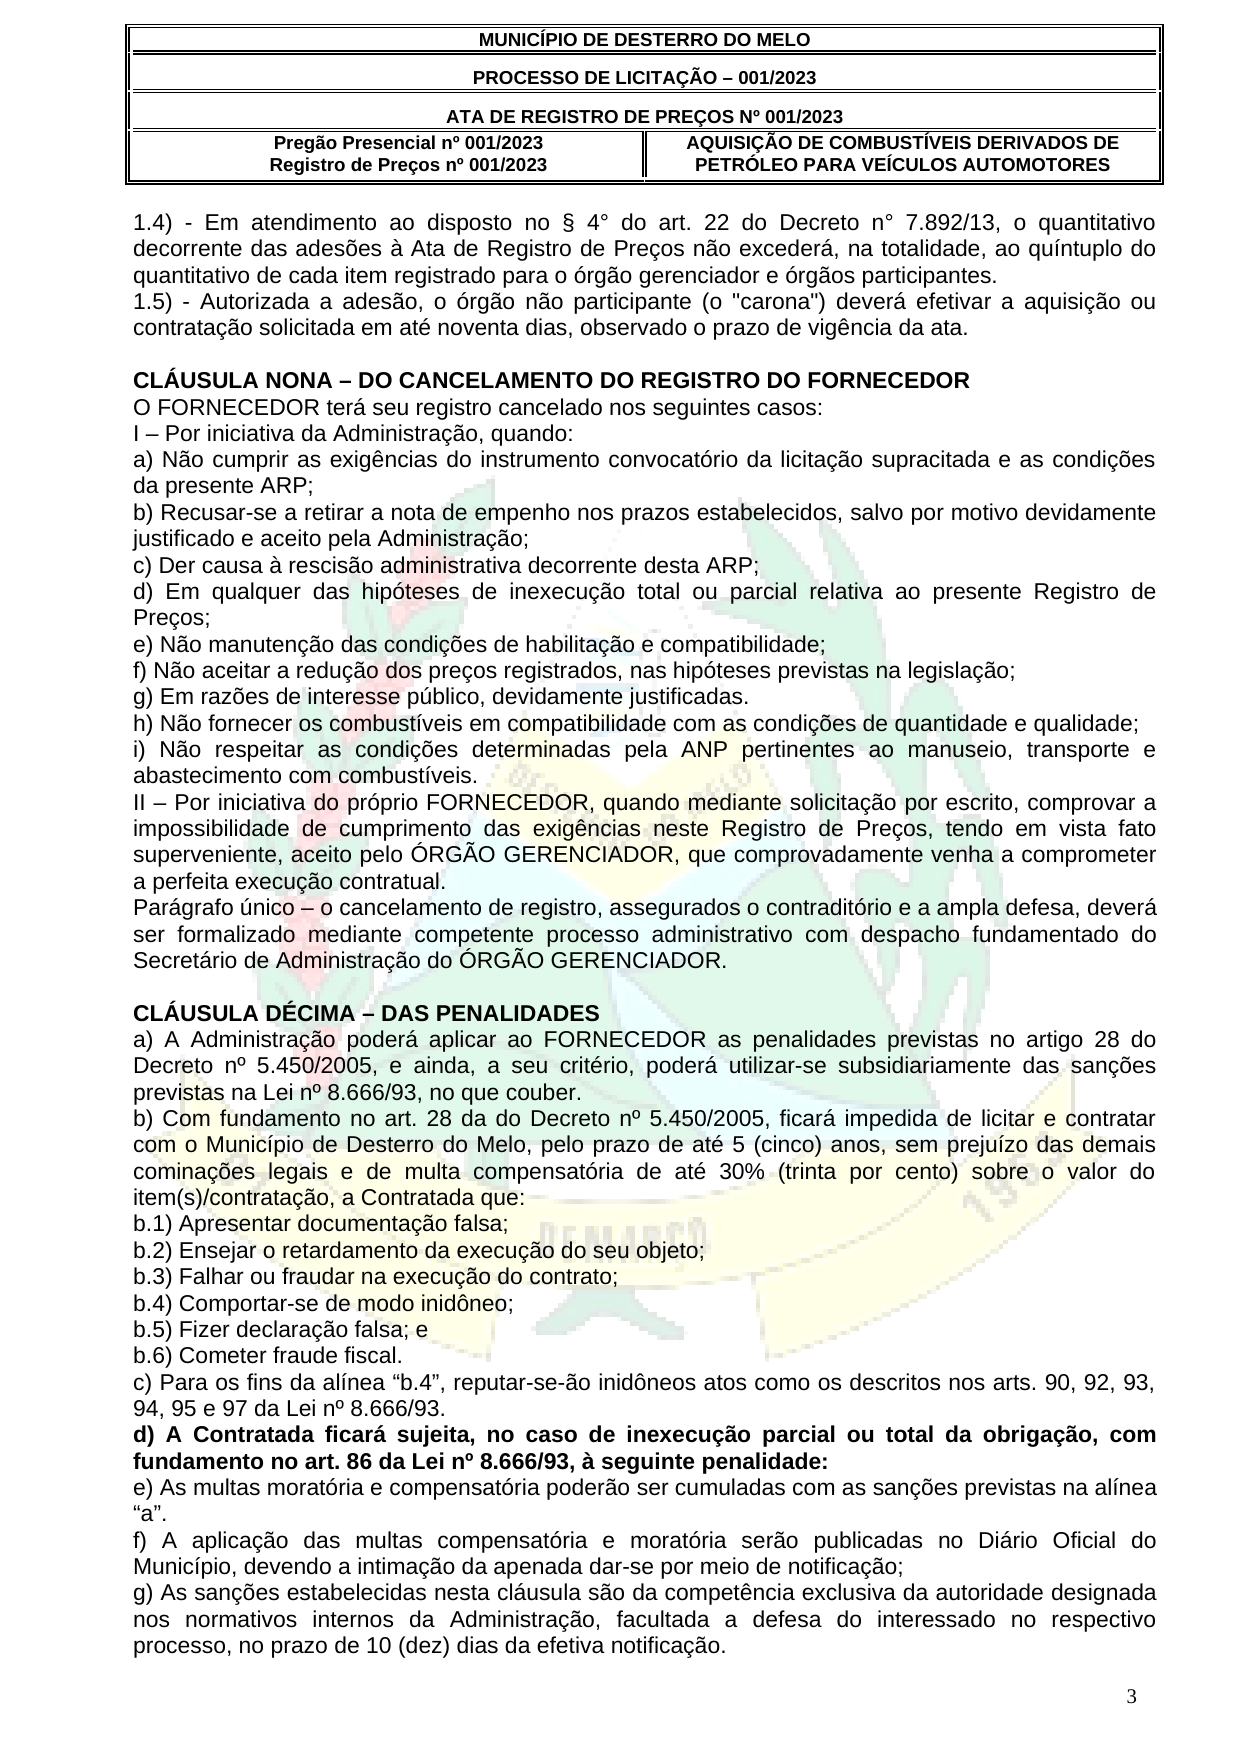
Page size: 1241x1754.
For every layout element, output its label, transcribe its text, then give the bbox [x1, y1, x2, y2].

text Parágrafo único – o cancelamento de registro, assegurados o contraditório e a ampla defesa, deverá ser formalizado mediante competente processo administrativo com despacho fundamentado do Secretário de Administração do ÓRGÃO GERENCIADOR. [133, 894, 1157, 973]
text e) As multas moratória e compensatória poderão ser cumuladas com as sanções previstas na alínea “a”. [133, 1474, 1157, 1527]
text b.5) Fizer declaração falsa; e [133, 1316, 1157, 1342]
text O FORNECEDOR terá seu registro cancelado nos seguintes casos: [133, 393, 1157, 420]
text CLÁUSULA DÉCIMA – DAS PENALIDADES [133, 999, 1157, 1026]
text i) Não respeitar as condições determinadas pela ANP pertinentes ao manuseio, transporte e abastecimento com combustíveis. [133, 736, 1157, 789]
text e) Não manutenção das condições de habilitação e compatibilidade; [133, 631, 1157, 657]
text a) A Administração poderá aplicar ao FORNECEDOR as penalidades previstas no artigo 28 do Decreto nº 5.450/2005, e ainda, a seu critério, poderá utilizar-se subsidiariamente das sanções previstas na Lei nº 8.666/93, no que couber. [133, 1026, 1157, 1105]
text f) A aplicação das multas compensatória e moratória serão publicadas no Diário Oficial do Município, devendo a intimação da apenada dar-se por meio de notificação; [133, 1527, 1157, 1579]
text c) Der causa à rescisão administrativa decorrente desta ARP; [133, 552, 1157, 578]
text b) Recusar-se a retirar a nota de empenho nos prazos estabelecidos, salvo por motivo devidamente justificado e aceito pela Administração; [133, 499, 1157, 552]
text h) Não fornecer os combustíveis em compatibilidade com as condições de quantidade e qualidade; [133, 710, 1157, 736]
text g) As sanções estabelecidas nesta cláusula são da competência exclusiva da autoridade designada nos normativos internos da Administração, facultada a defesa do interessado no respectivo processo, no prazo de 10 (dez) dias da efetiva notificação. [133, 1579, 1157, 1658]
text a) Não cumprir as exigências do instrumento convocatório da licitação supracitada e as condições da presente ARP; [133, 446, 1157, 499]
text d) Em qualquer das hipóteses de inexecução total ou parcial relativa ao presente Registro de Preços; [133, 578, 1157, 631]
text b.2) Ensejar o retardamento da execução do seu objeto; [133, 1237, 1157, 1263]
text g) Em razões de interesse público, devidamente justificadas. [133, 683, 1157, 710]
text b.6) Cometer fraude fiscal. [133, 1342, 1157, 1368]
text I – Por iniciativa da Administração, quando: [133, 420, 1157, 446]
text b.3) Falhar ou fraudar na execução do contrato; [133, 1263, 1157, 1289]
text 1.5) - Autorizada a adesão, o órgão não participante (o "carona") deverá efetivar a aquisição ou contratação solicitada em até noventa dias, observado o prazo de vigência da ata. [133, 288, 1157, 341]
text b.1) Apresentar documentação falsa; [133, 1210, 1157, 1237]
text d) A Contratada ficará sujeita, no caso de inexecução parcial ou total da obrigação, com fundamento no art. 86 da Lei nº 8.666/93, à seguinte penalidade: [133, 1421, 1157, 1474]
text c) Para os fins da alínea “b.4”, reputar-se-ão inidôneos atos como os descritos nos arts. 90, 92, 93, 94, 95 e 97 da Lei nº 8.666/93. [133, 1368, 1157, 1421]
text CLÁUSULA NONA – DO CANCELAMENTO DO REGISTRO DO FORNECEDOR [133, 367, 1157, 393]
text b) Com fundamento no art. 28 da do Decreto nº 5.450/2005, ficará impedida de licitar e contratar com o Município de Desterro do Melo, pelo prazo de até 5 (cinco) anos, sem prejuízo das demais cominações legais e de multa compensatória de até 30% (trinta por cento) sobre o valor do item(s)/contratação, a Contratada que: [133, 1105, 1157, 1210]
text II – Por iniciativa do próprio FORNECEDOR, quando mediante solicitação por escrito, comprovar a impossibilidade de cumprimento das exigências neste Registro de Preços, tendo em vista fato superveniente, aceito pelo ÓRGÃO GERENCIADOR, que comprovadamente venha a comprometer a perfeita execução contratual. [133, 789, 1157, 894]
text f) Não aceitar a redução dos preços registrados, nas hipóteses previstas na legislação; [133, 657, 1157, 683]
text 1.4) - Em atendimento ao disposto no § 4° do art. 22 do Decreto n° 7.892/13, o quantitativo decorrente das adesões à Ata de Registro de Preços não excederá, na totalidade, ao quíntuplo do quantitativo de cada item registrado para o órgão gerenciador e órgãos participantes. [133, 209, 1157, 288]
text b.4) Comportar-se de modo inidôneo; [133, 1289, 1157, 1316]
